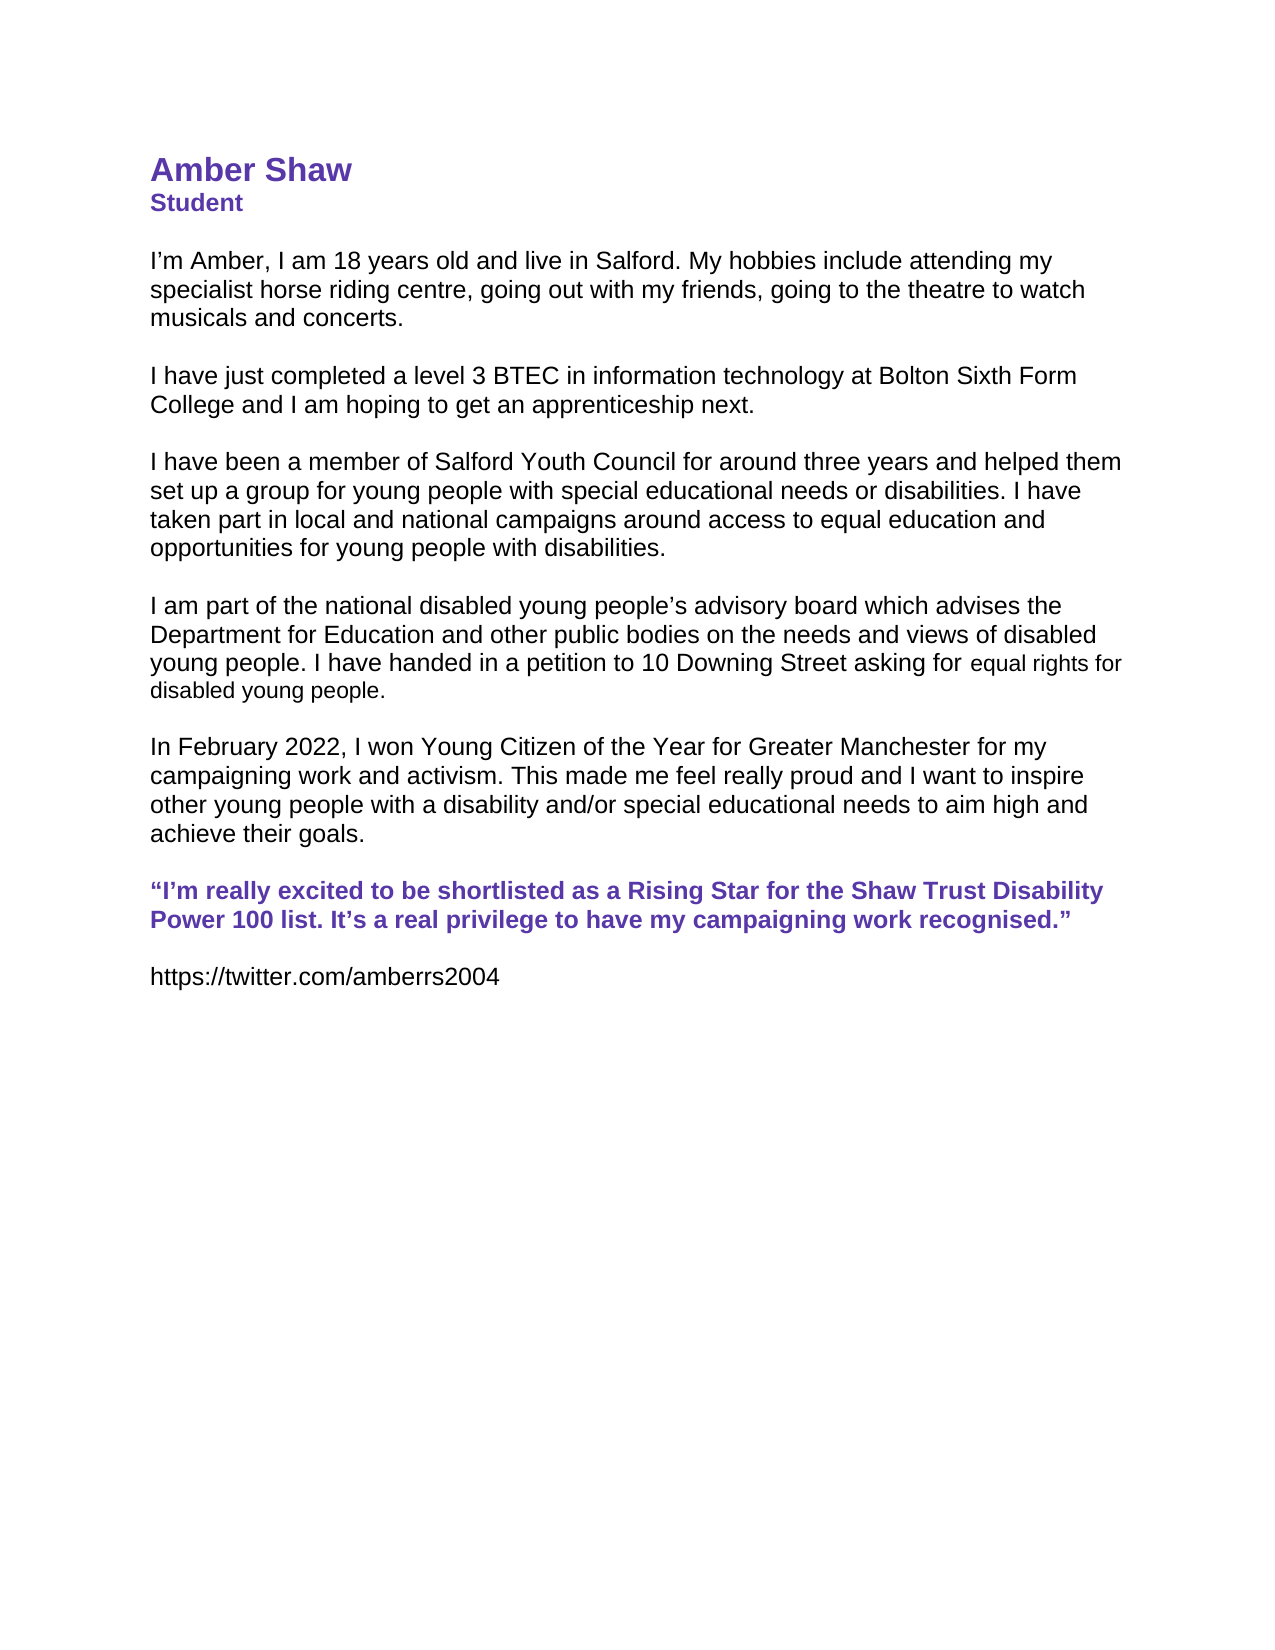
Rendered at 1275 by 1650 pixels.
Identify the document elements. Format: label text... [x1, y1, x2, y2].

subtitle Student [150, 188, 1125, 217]
text I have been a member of Salford Youth Council for around three years and helped them set up a group for young people with special educational needs or disabilities. I have taken part in local and national campaigns around access to equal education and opportunities for young people with disabilities. [150, 447, 1125, 562]
text I have just completed a level 3 BTEC in information technology at Bolton Sixth Form College and I am hoping to get an apprenticeship next. [150, 361, 1125, 418]
text I am part of the national disabled young people’s advisory board which advises the Department for Education and other public bodies on the needs and views of disabled young people. I have handed in a petition to 10 Downing Street asking for equal rights for disabled young people. [150, 591, 1125, 703]
text In February 2022, I won Young Citizen of the Year for Greater Manchester for my campaigning work and activism. This made me feel really proud and I want to inspire other young people with a disability and/or special educational needs to aim high and achieve their goals. [150, 732, 1125, 847]
text https://twitter.com/amberrs2004 [150, 962, 1125, 991]
subtitle Amber Shaw [150, 150, 1125, 188]
subtitle “I’m really excited to be shortlisted as a Rising Star for the Shaw Trust Disability Power 100 list. It’s a real privilege to have my campaigning work recognised.” [150, 876, 1125, 933]
text I’m Amber, I am 18 years old and live in Salford. My hobbies include attending my specialist horse riding centre, going out with my friends, going to the theatre to watch musicals and concerts. [150, 246, 1125, 332]
